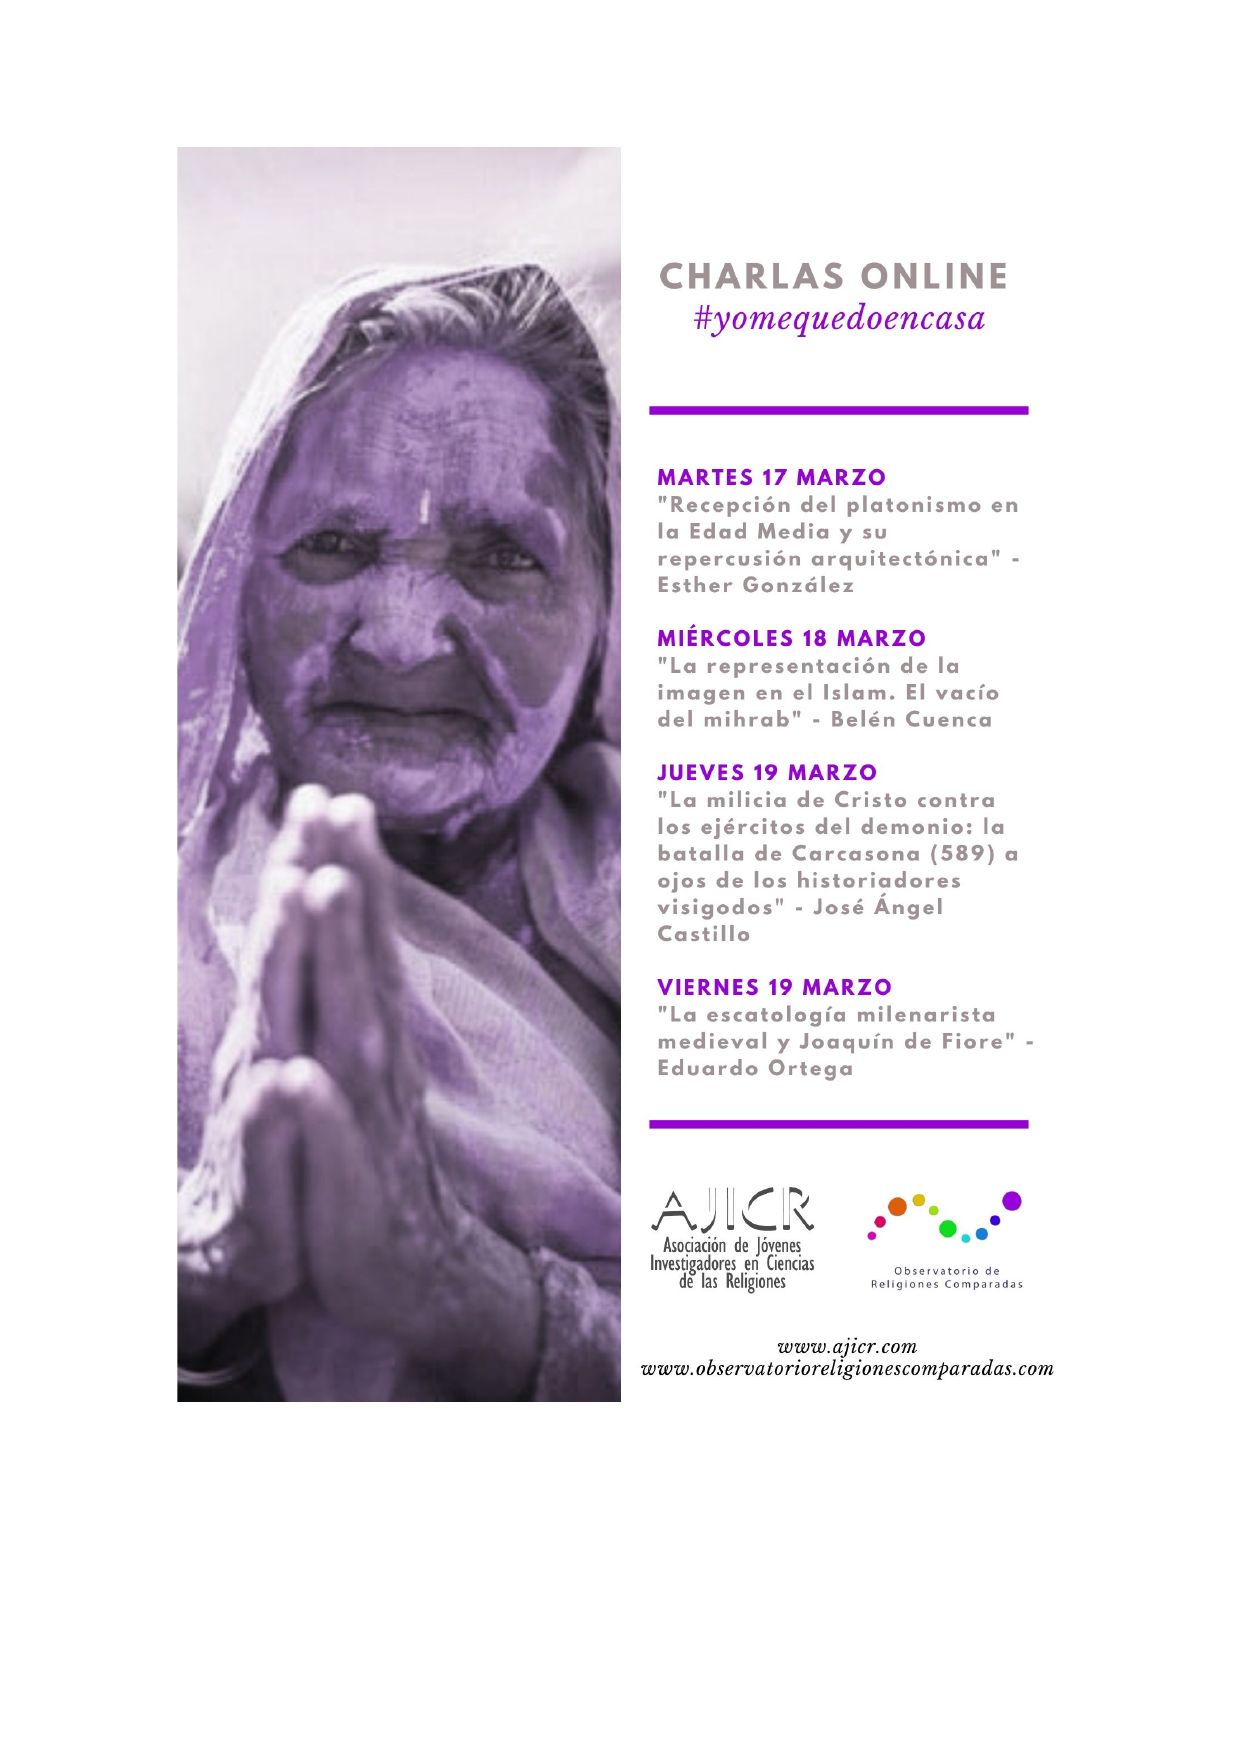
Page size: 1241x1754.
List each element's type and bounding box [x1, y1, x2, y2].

picture [177, 147, 1063, 1402]
